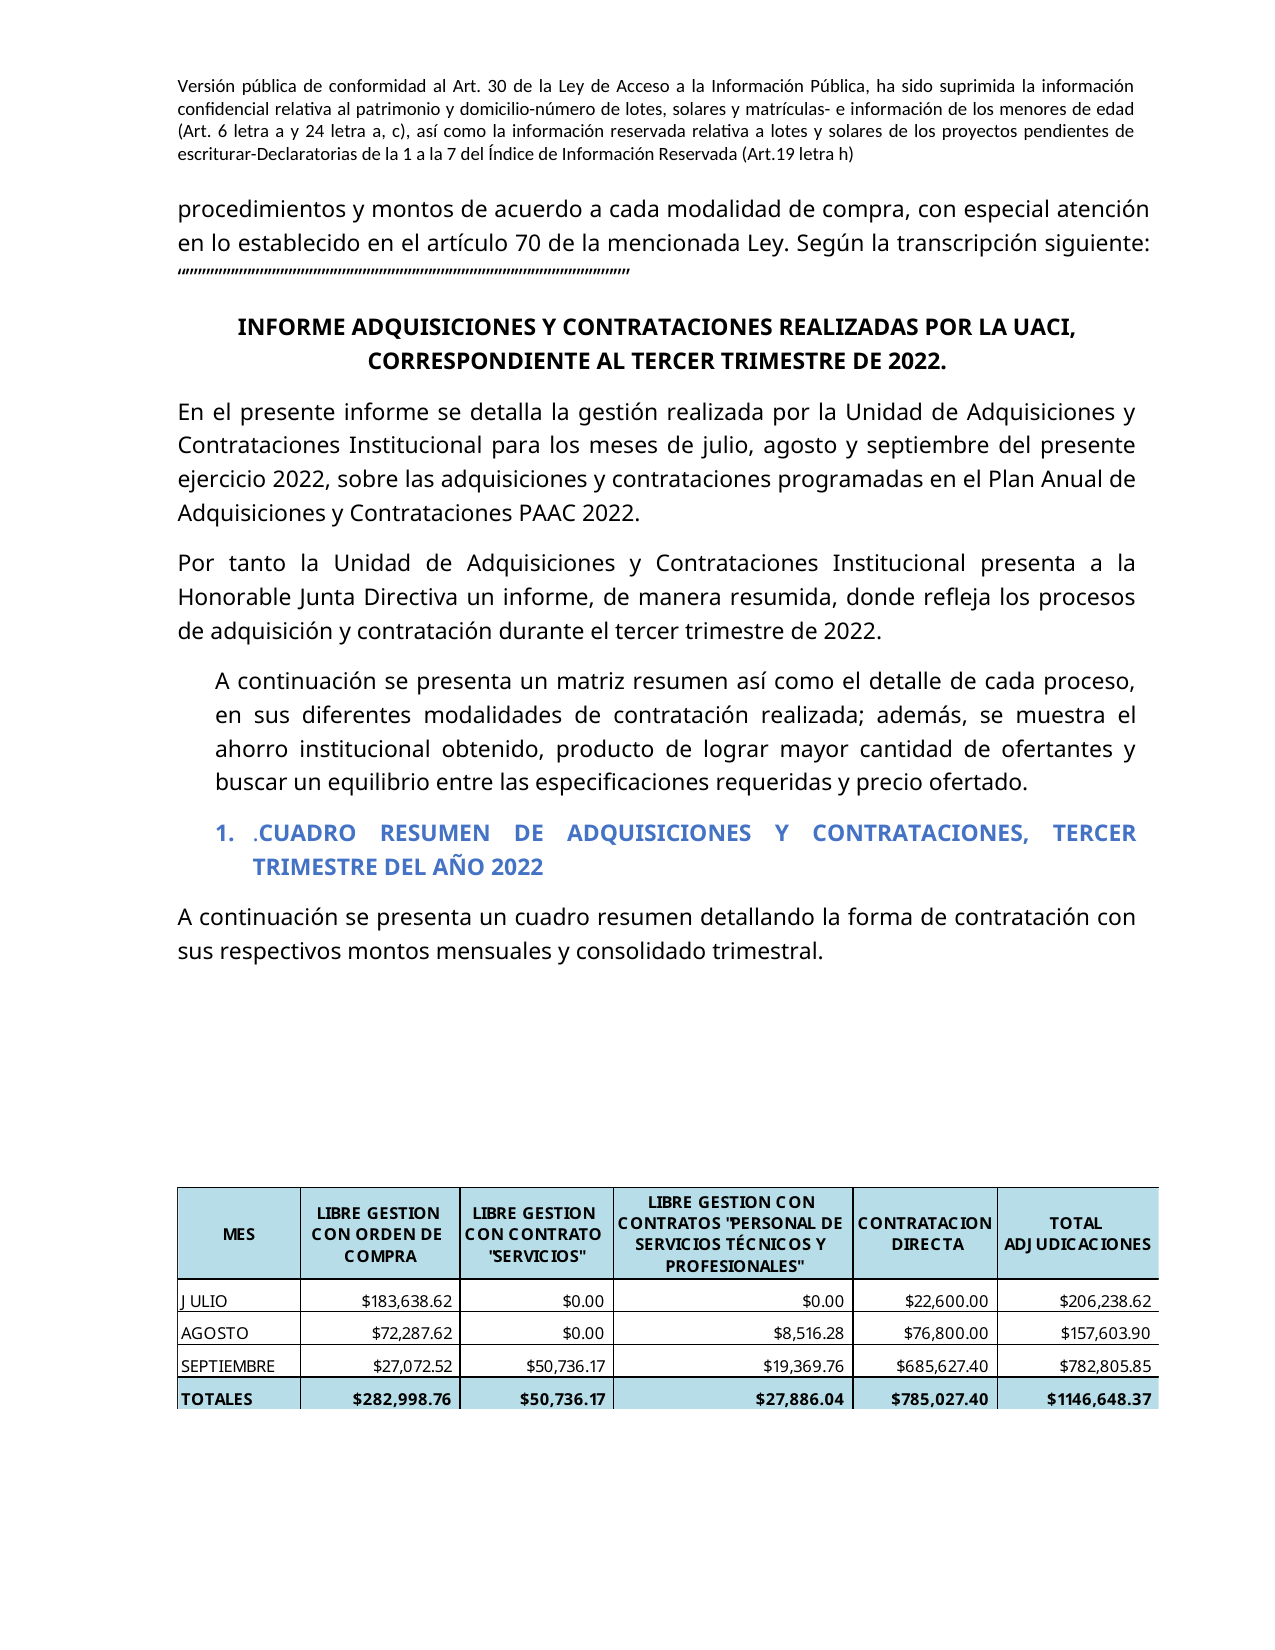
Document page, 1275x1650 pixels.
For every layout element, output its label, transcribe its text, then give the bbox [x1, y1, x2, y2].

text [177, 193, 1152, 292]
text A continuación se presenta un matriz resumen así como el detalle de cada proceso, en sus diferentes modalidades de contratación realizada; además, se muestra el ahorro institucional obtenido, producto de lograr mayor cantidad de ofertantes y buscar un equilibrio entre las especificaciones requeridas y precio ofertado. [215, 665, 1137, 798]
text INFORME ADQUISICIONES Y CONTRATACIONES REALIZADAS POR LA UACI, CORRESPONDIENTE AL TERCER TRIMESTRE DE 2022. [177, 311, 1137, 376]
text En el presente informe se detalla la gestión realizada por la Unidad de Adquisiciones y Contrataciones Institucional para los meses de julio, agosto y septiembre del presente ejercicio 2022, sobre las adquisiciones y contrataciones programadas en el Plan Anual de Adquisiciones y Contrataciones PAAC 2022. [177, 396, 1137, 528]
text A continuación se presenta un cuadro resumen detallando la forma de contratación con sus respectivos montos mensuales y consolidado trimestral. [177, 901, 1137, 966]
text Por tanto la Unidad de Adquisiciones y Contrataciones Institucional presenta a la Honorable Junta Directiva un informe, de manera resumida, donde refleja los procesos de adquisición y contratación durante el tercer trimestre de 2022. [177, 547, 1137, 646]
list .CUADRO RESUMEN DE ADQUISICIONES Y CONTRATACIONES, TERCER TRIMESTRE DEL AÑO 2022 [215, 817, 1137, 882]
